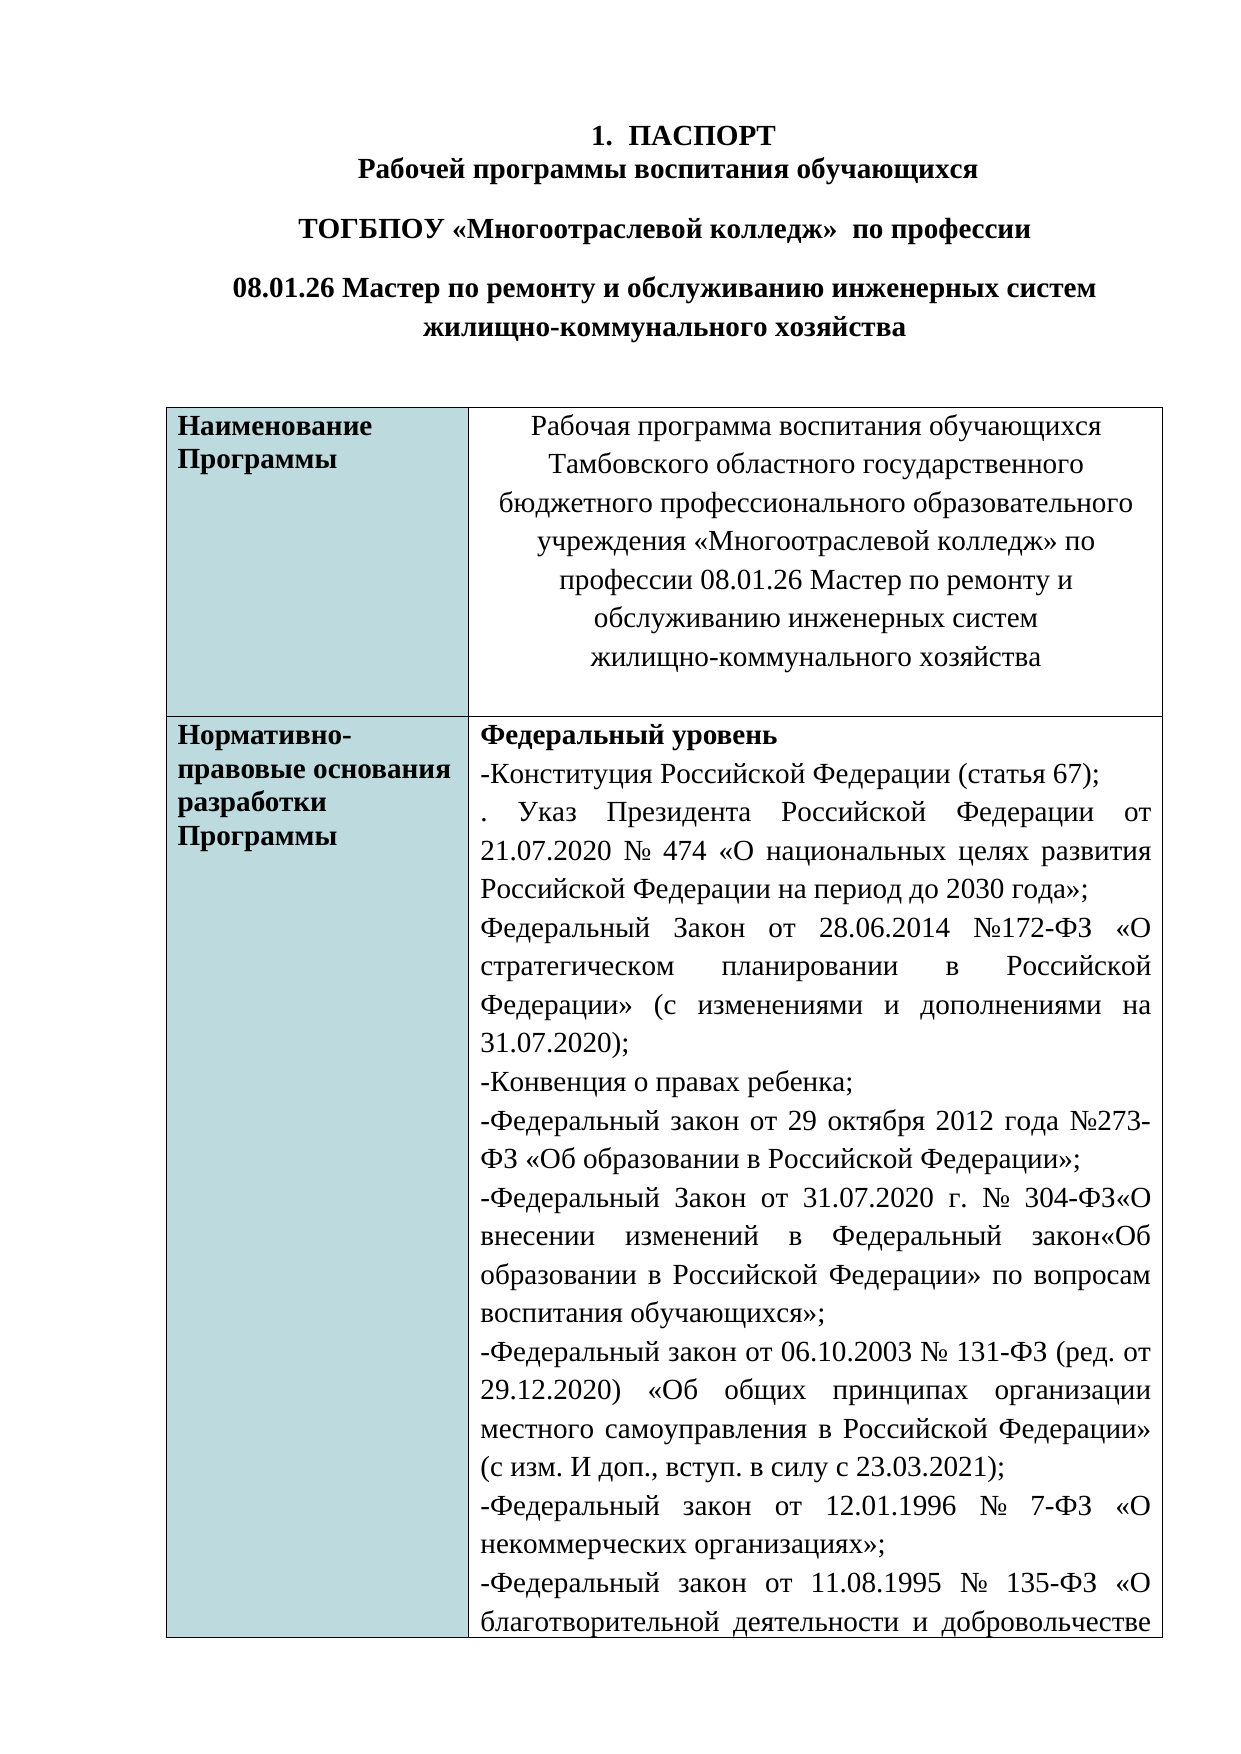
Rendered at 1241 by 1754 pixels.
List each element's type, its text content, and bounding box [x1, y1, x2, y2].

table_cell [469, 717, 1162, 1637]
text жилищно-коммунального хозяйства [177, 309, 1152, 342]
text 08.01.26 Мастер по ремонту и обслуживанию инженерных систем [177, 270, 1152, 304]
table_header Наименование Программы [167, 408, 468, 716]
text Рабочей программы воспитания обучающихся [177, 152, 1152, 185]
table_header Рабочая программа воспитания обучающихся Тамбовского областного государственного бюджетного профессионального образовательного учреждения «Многоотраслевой колледж» по профессии 08.01.26 Мастер по ремонту и обслуживанию инженерных систем жилищно-коммунального хозяйства [469, 408, 1162, 716]
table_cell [167, 717, 468, 1637]
list ПАСПОРТ [215, 118, 1152, 152]
text ТОГБПОУ «Многоотраслевой колледж» по профессии [177, 211, 1152, 244]
